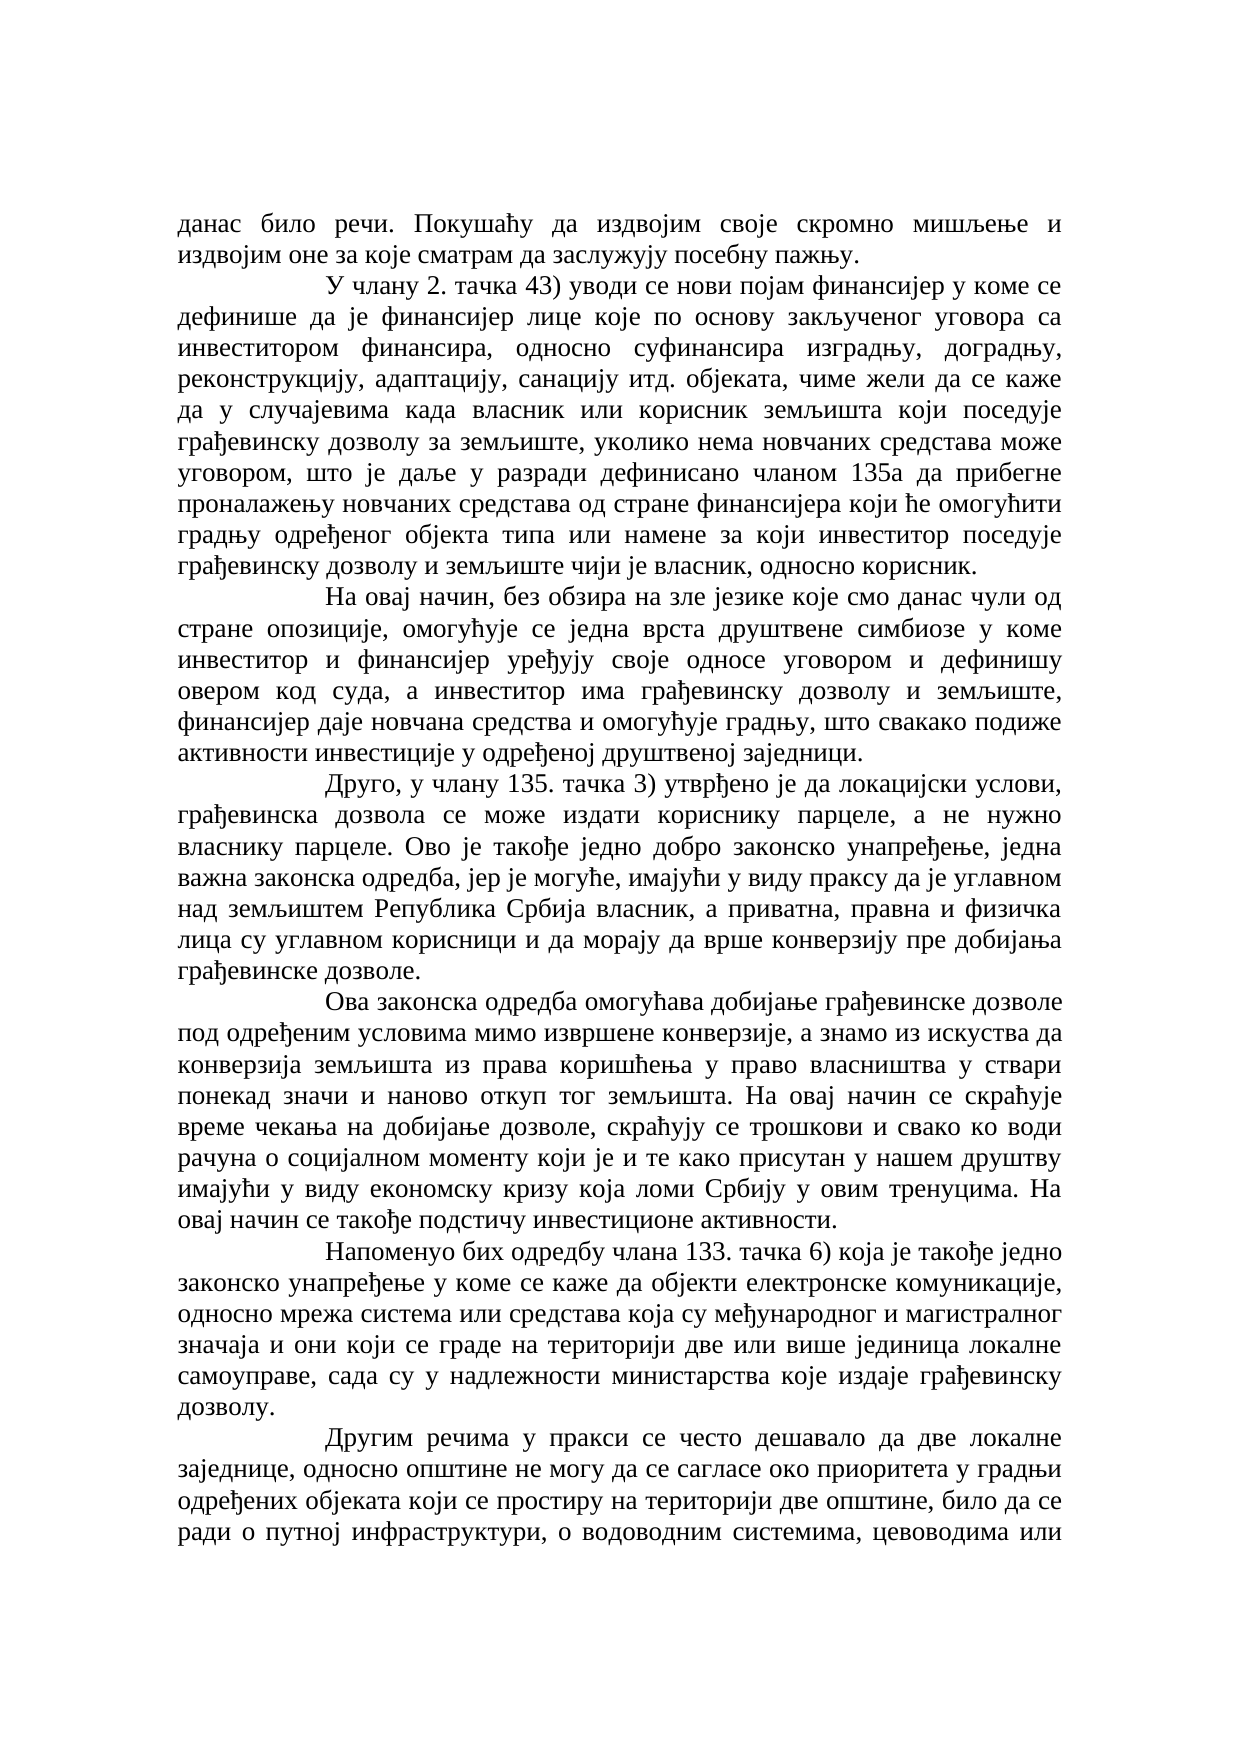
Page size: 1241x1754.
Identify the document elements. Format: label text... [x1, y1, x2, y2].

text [177, 1421, 1063, 1546]
text На овај начин, без обзира на зле језике које смо данас чули од стране опозиције, омогућује се једна врста друштвене симбиозе у коме инвеститор и финансијер уређују своје односе уговором и дефинишу овером код суда, а инвеститор има грађевинску дозволу и земљиште, финансијер даје новчана средства и омогућује градњу, што свакако подиже активности инвестиције у одређеној друштвеној заједници. [177, 581, 1063, 767]
text У члану 2. тачка 43) уводи се нови појам финансијер у коме се дефинише да је финансијер лице које по основу закљученог уговора са инвеститором финансира, односно суфинансира изградњу, доградњу, реконструкцију, адаптацију, санацију итд. објеката, чиме жели да се каже да у случајевима када власник или корисник земљишта који поседује грађевинску дозволу за земљиште, уколико нема новчаних средстава може уговором, што је даље у разради дефинисано чланом 135а да прибегне проналажењу новчаних средстава од стране финансијера који ће омогућити градњу одређеног објекта типа или намене за који инвеститор поседује грађевинску дозволу и земљиште чији је власник, односно корисник. [177, 269, 1063, 581]
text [177, 207, 1063, 269]
text Друго, у члану 135. тачка 3) утврђено је да локацијски услови, грађевинска дозвола се може издати кориснику парцеле, а не нужно власнику парцеле. Ово је такође једно добро законско унапређење, једна важна законска одредба, јер је могуће, имајући у виду праксу да је углавном над земљиштем Република Србија власник, а приватна, правна и физичка лица су углавном корисници и да морају да врше конверзију пре добијања грађевинске дозволе. [177, 767, 1063, 985]
text Напоменуо бих одредбу члана 133. тачка 6) која је такође једно законско унапређење у коме се каже да објекти електронске комуникације, односно мрежа система или средстава која су међународног и магистралног значаја и они који се граде на територији две или више јединица локалне самоуправе, сада су у надлежности министарства које издаје грађевинску дозволу. [177, 1234, 1063, 1421]
text Ова законска одредба омогућава добијање грађевинске дозволе под одређеним условима мимо извршене конверзије, а знамо из искуства да конверзија земљишта из права коришћења у право власништва у ствари понекад значи и наново откуп тог земљишта. На овај начин се скраћује време чекања на добијање дозволе, скраћују се трошкови и свако ко води рачуна о социјалном моменту који је и те како присутан у нашем друштву имајући у виду економску кризу која ломи Србију у овим тренуцима. На овај начин се такође подстичу инвестиционе активности. [177, 985, 1063, 1234]
